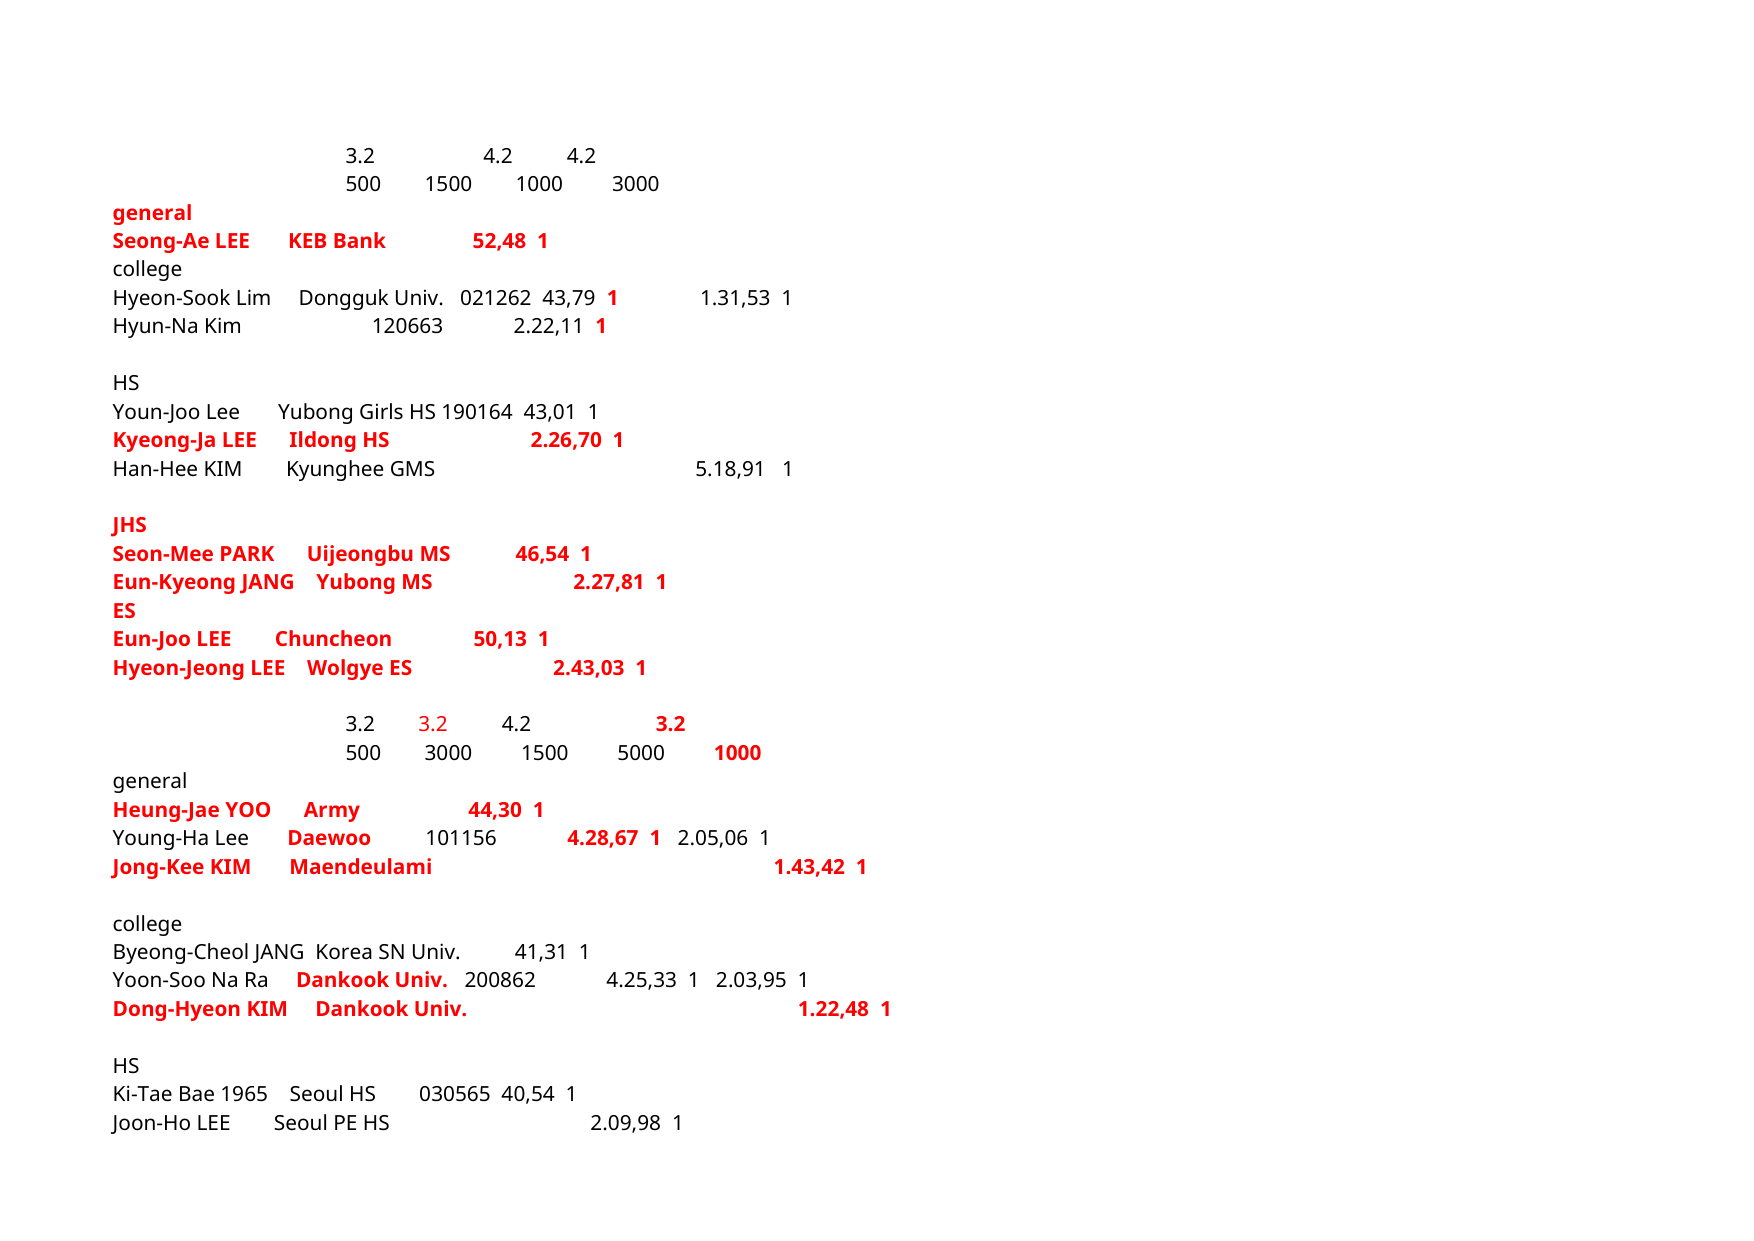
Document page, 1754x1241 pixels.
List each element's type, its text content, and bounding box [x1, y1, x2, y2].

text Joon-Ho LEE Seoul PE HS 2.09,98 1 [112, 1108, 1698, 1136]
text Ki-Tae Bae 1965 Seoul HS 030565 40,54 1 [112, 1079, 1698, 1108]
text ES [112, 596, 1698, 624]
text Hyun-Na Kim 120663 2.22,11 1 [112, 311, 1698, 340]
text HS [112, 368, 1698, 397]
text Seong-Ae LEE KEB Bank 52,48 1 [112, 226, 1698, 254]
text 3.2 3.2 4.2 3.2 [112, 709, 1698, 738]
text 500 1500 1000 3000 [112, 169, 1698, 198]
text Jong-Kee KIM Maendeulami 1.43,42 1 [112, 852, 1698, 880]
text Heung-Jae YOO Army 44,30 1 [112, 795, 1698, 823]
text Eun-Joo LEE Chuncheon 50,13 1 [112, 624, 1698, 653]
text HS [112, 1051, 1698, 1079]
text general [112, 198, 1698, 226]
text Young-Ha Lee Daewoo 101156 4.28,67 1 2.05,06 1 [112, 823, 1698, 852]
text Seon-Mee PARK Uijeongbu MS 46,54 1 [112, 539, 1698, 567]
text college [112, 909, 1698, 937]
text general [112, 766, 1698, 795]
text college [112, 254, 1698, 283]
text Han-Hee KIM Kyunghee GMS 5.18,91 1 [112, 454, 1698, 482]
text 500 3000 1500 5000 1000 [112, 738, 1698, 766]
text 3.2 4.2 4.2 [112, 141, 1698, 169]
text Eun-Kyeong JANG Yubong MS 2.27,81 1 [112, 567, 1698, 596]
text Kyeong-Ja LEE Ildong HS 2.26,70 1 [112, 425, 1698, 454]
text Byeong-Cheol JANG Korea SN Univ. 41,31 1 [112, 937, 1698, 966]
text JHS [112, 511, 1698, 539]
text Hyeon-Jeong LEE Wolgye ES 2.43,03 1 [112, 653, 1698, 681]
text Dong-Hyeon KIM Dankook Univ. 1.22,48 1 [112, 994, 1698, 1022]
text Youn-Joo Lee Yubong Girls HS 190164 43,01 1 [112, 397, 1698, 425]
text Hyeon-Sook Lim Dongguk Univ. 021262 43,79 1 1.31,53 1 [112, 283, 1698, 311]
text Yoon-Soo Na Ra Dankook Univ. 200862 4.25,33 1 2.03,95 1 [112, 966, 1698, 994]
